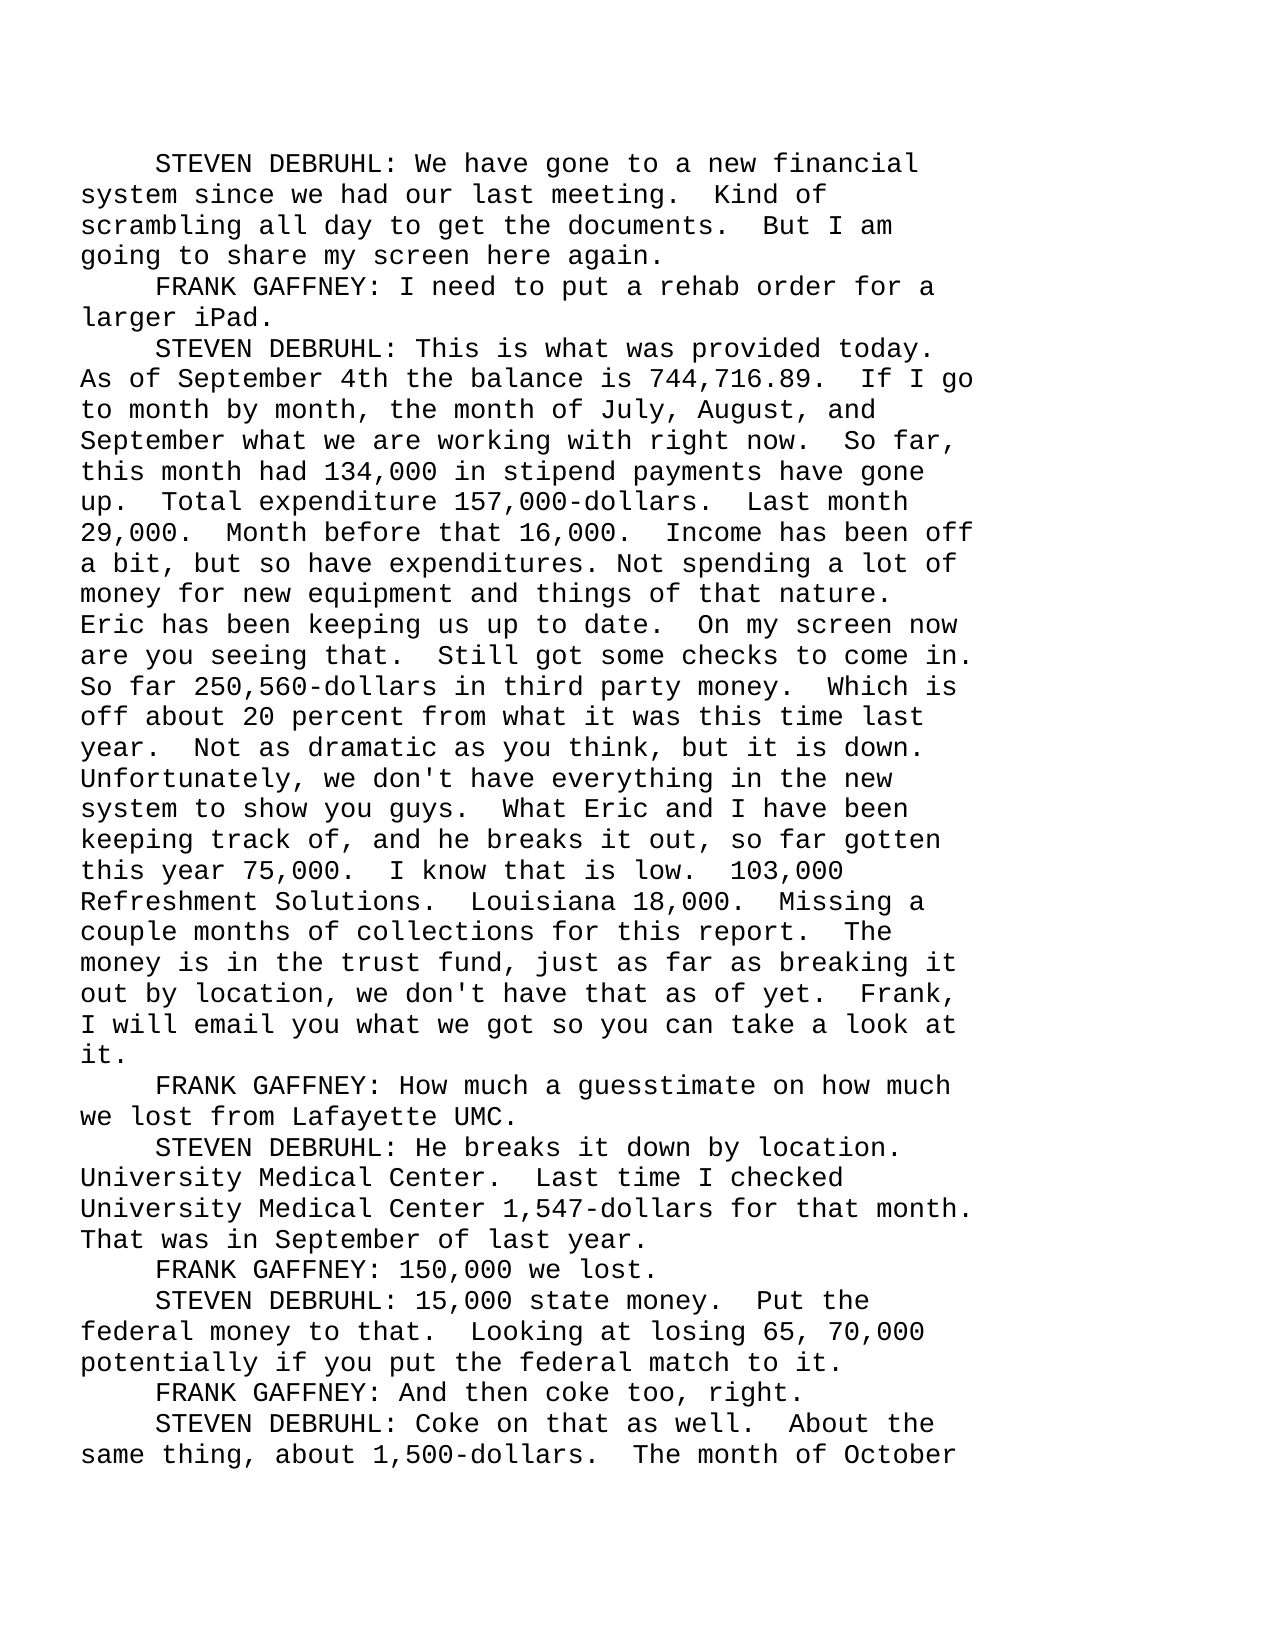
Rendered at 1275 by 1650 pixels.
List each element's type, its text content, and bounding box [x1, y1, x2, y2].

text FRANK GAFFNEY: How much a guesstimate on how much we lost from Lafayette UMC. [80, 1072, 979, 1133]
text FRANK GAFFNEY: I need to put a rehab order for a larger iPad. [80, 273, 979, 334]
text FRANK GAFFNEY: And then coke too, right. [80, 1379, 979, 1410]
text STEVEN DEBRUHL: He breaks it down by location. University Medical Center. Last time I checked University Medical Center 1,547-dollars for that month. That was in September of last year. [80, 1133, 979, 1256]
text STEVEN DEBRUHL: 15,000 state money. Put the federal money to that. Looking at losing 65, 70,000 potentially if you put the federal match to it. [80, 1287, 979, 1379]
text FRANK GAFFNEY: 150,000 we lost. [80, 1256, 979, 1287]
text STEVEN DEBRUHL: This is what was provided today. As of September 4th the balance is 744,716.89. If I go to month by month, the month of July, August, and September what we are working with right now. So far, this month had 134,000 in stipend payments have gone up. Total expenditure 157,000-dollars. Last month 29,000. Month before that 16,000. Income has been off a bit, but so have expenditures. Not spending a lot of money for new equipment and things of that nature. Eric has been keeping us up to date. On my screen now are you seeing that. Still got some checks to come in. So far 250,560-dollars in third party money. Which is off about 20 percent from what it was this time last year. Not as dramatic as you think, but it is down. Unfortunately, we don't have everything in the new system to show you guys. What Eric and I have been keeping track of, and he breaks it out, so far gotten this year 75,000. I know that is low. 103,000 Refreshment Solutions. Louisiana 18,000. Missing a couple months of collections for this report. The money is in the trust fund, just as far as breaking it out by location, we don't have that as of yet. Frank, I will email you what we got so you can take a look at it. [80, 334, 979, 1072]
text STEVEN DEBRUHL: We have gone to a new financial system since we had our last meeting. Kind of scrambling all day to get the documents. But I am going to share my screen here again. [80, 150, 979, 273]
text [80, 1410, 979, 1471]
